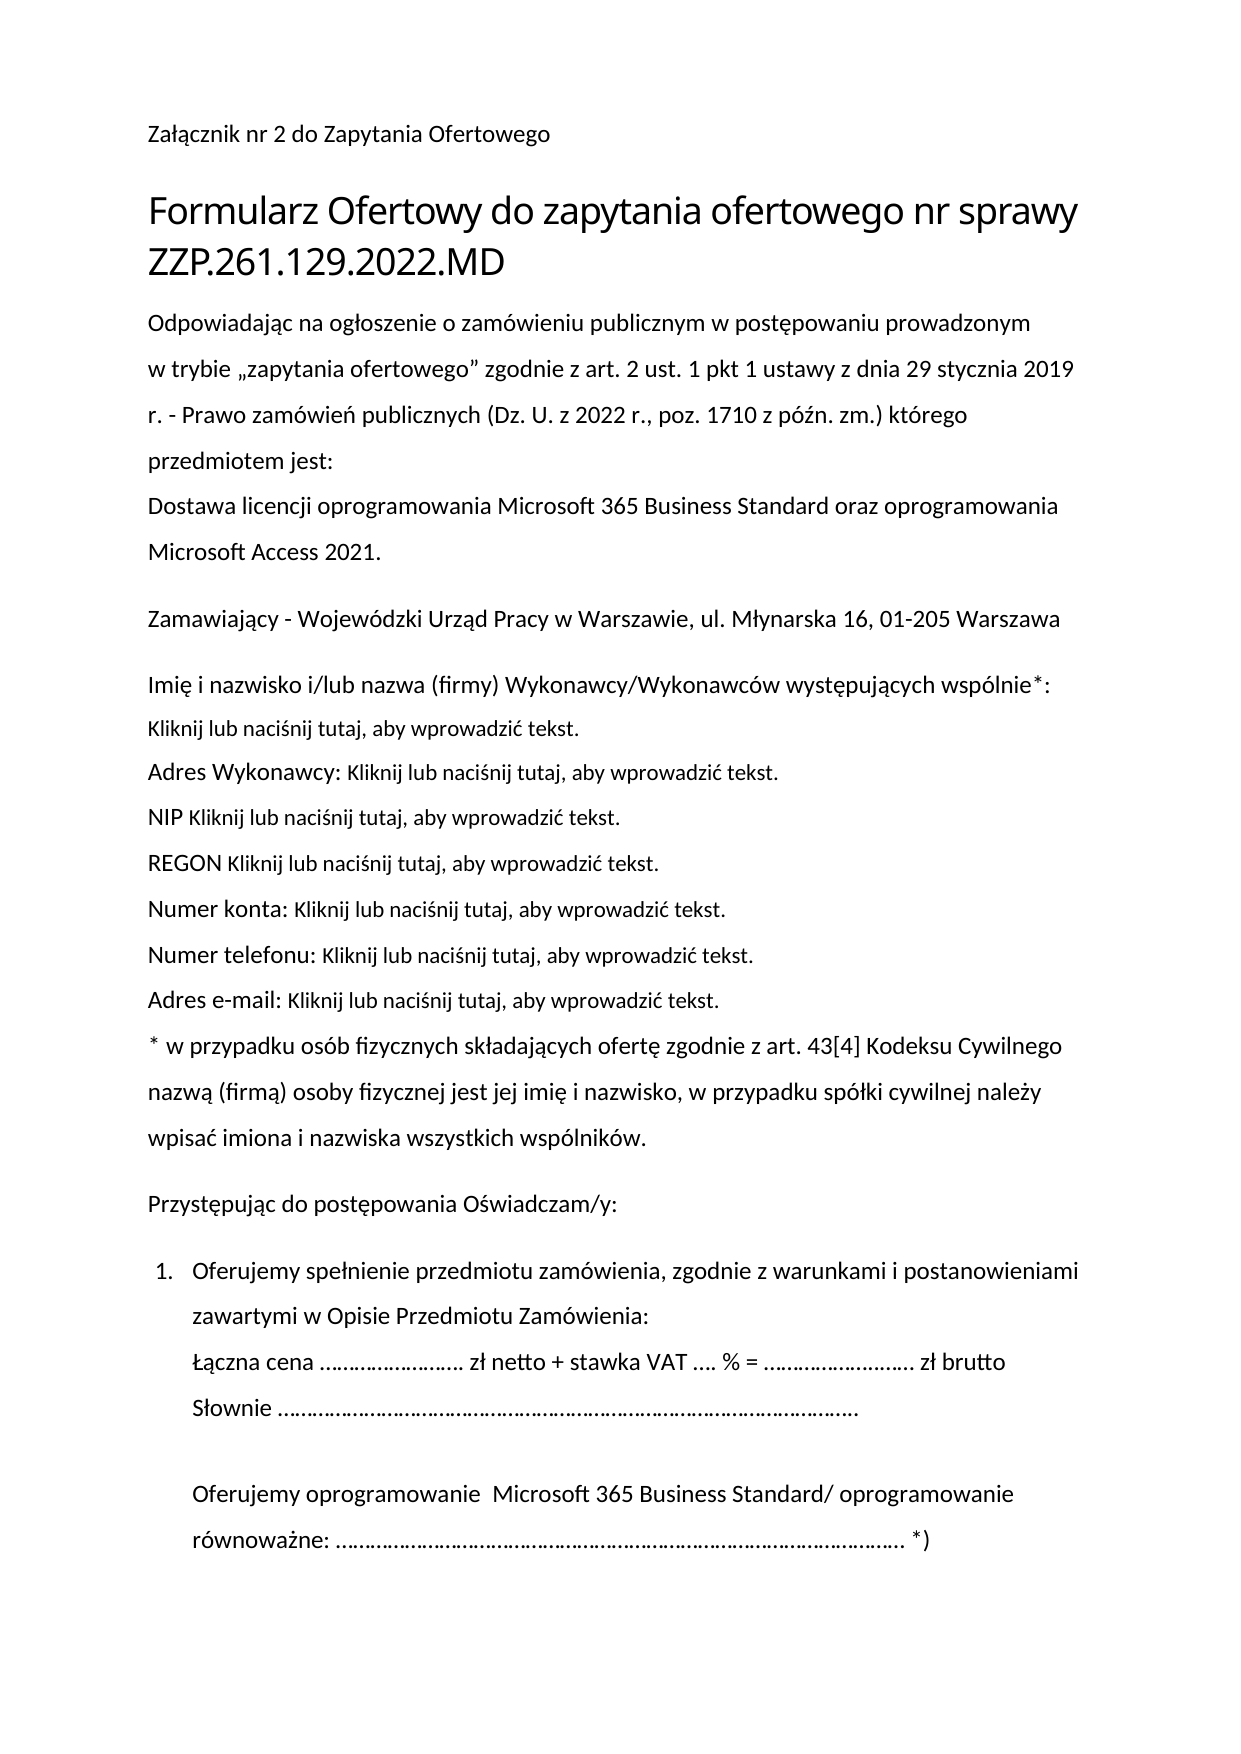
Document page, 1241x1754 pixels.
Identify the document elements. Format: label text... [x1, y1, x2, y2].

subtitle Oferujemy spełnienie przedmiotu zamówienia, zgodnie z warunkami i postanowieniami zawartymi w Opisie Przedmiotu Zamówienia: [154, 1255, 1093, 1331]
text REGON [148, 847, 1093, 878]
text Załącznik nr 2 do Zapytania Ofertowego [148, 118, 1093, 149]
text Zamawiający - Wojewódzki Urząd Pracy w Warszawie, ul. Młynarska 16, 01-205 Warszawa [148, 603, 1093, 633]
text Adres e-mail: [148, 984, 1093, 1015]
text Odpowiadając na ogłoszenie o zamówieniu publicznym w postępowaniu prowadzonym w trybie „zapytania ofertowego” zgodnie z art. 2 ust. 1 pkt 1 ustawy z dnia 29 stycznia 2019 r. - Prawo zamówień publicznych (Dz. U. z 2022 r., poz. 1710 z późn. zm.) którego przedmiotem jest: Dostawa licencji oprogramowania Microsoft 365 Business Standard oraz oprogramowania Microsoft Access 2021. [148, 308, 1093, 567]
text Imię i nazwisko i/lub nazwa (firmy) Wykonawcy/Wykonawców występujących wspólnie*: [148, 669, 1093, 742]
title Formularz Ofertowy do zapytania ofertowego nr sprawy ZZP.261.129.2022.MD [148, 185, 1093, 287]
text NIP [148, 802, 1093, 832]
text * w przypadku osób fizycznych składających ofertę zgodnie z art. 43[4] Kodeksu Cywilnego nazwą (firmą) osoby fizycznej jest jej imię i nazwisko, w przypadku spółki cywilnej należy wpisać imiona i nazwiska wszystkich wspólników. [148, 1030, 1093, 1152]
text Numer telefonu: [148, 939, 1093, 969]
text Oferujemy oprogramowanie Microsoft 365 Business Standard/ oprogramowanie równoważne: ……………………………………………………………………………………… *) [192, 1478, 1093, 1555]
text Łączna cena ……………………. zł netto + stawka VAT …. % = ………………..…… zł brutto Słownie ……………………………………………………………………………………….. [192, 1346, 1093, 1464]
text Adres Wykonawcy: [148, 756, 1093, 786]
text Przystępując do postępowania Oświadczam/y: [148, 1188, 1093, 1219]
text Numer konta: [148, 893, 1093, 923]
